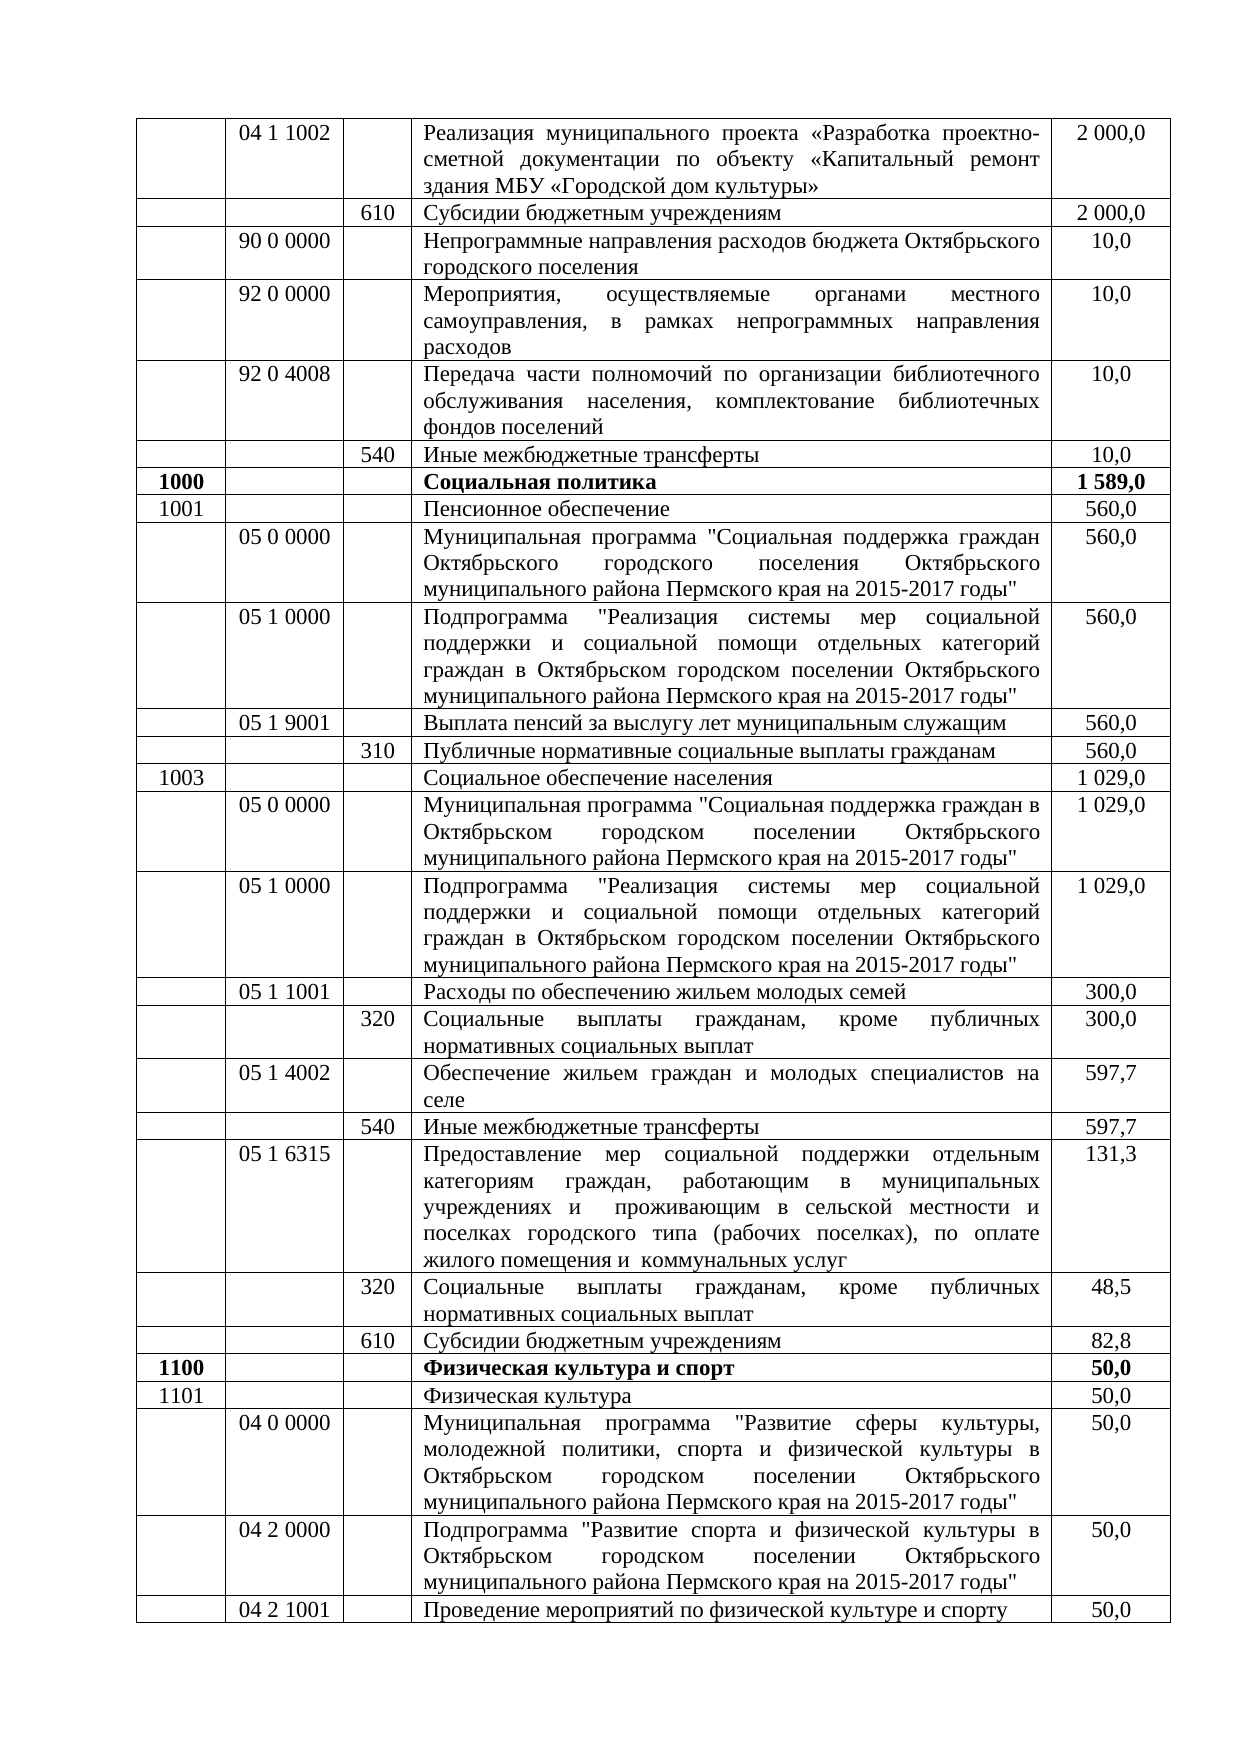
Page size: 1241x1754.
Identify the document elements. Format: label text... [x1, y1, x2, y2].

table_cell 560,0 [1052, 495, 1170, 522]
table_cell 04 2 1001 [226, 1596, 343, 1622]
table_cell 10,0 [1052, 227, 1170, 279]
table_cell 2 000,0 [1052, 199, 1170, 226]
table_cell [137, 199, 225, 226]
table_cell 05 1 9001 [226, 709, 343, 736]
table_cell 50,0 [1052, 1409, 1170, 1514]
table_cell 05 0 0000 [226, 792, 343, 871]
table_cell [137, 119, 225, 198]
table_cell 540 [344, 441, 411, 467]
table_cell Физическая культура [412, 1382, 1051, 1408]
table_cell [137, 737, 225, 763]
table_cell 597,7 [1052, 1059, 1170, 1112]
table_cell Физическая культура и спорт [412, 1354, 1051, 1381]
table_cell [344, 1516, 411, 1595]
table_cell [137, 227, 225, 279]
table_cell 560,0 [1052, 523, 1170, 602]
table_cell [344, 1409, 411, 1514]
table_cell Муниципальная программа "Социальная поддержка граждан Октябрьского городского поселения Октябрьского муниципального района Пермского края на 2015-2017 годы" [412, 523, 1051, 602]
table_cell 310 [344, 737, 411, 763]
table_cell 131,3 [1052, 1140, 1170, 1272]
table_cell 50,0 [1052, 1596, 1170, 1622]
table_cell 10,0 [1052, 280, 1170, 359]
table_cell Субсидии бюджетным учреждениям [412, 1327, 1051, 1353]
table_cell Социальная политика [412, 468, 1051, 494]
table_cell Социальные выплаты гражданам, кроме публичных нормативных социальных выплат [412, 1273, 1051, 1326]
table_cell 50,0 [1052, 1516, 1170, 1595]
table_cell Муниципальная программа "Социальная поддержка граждан в Октябрьском городском поселении Октябрьского муниципального района Пермского края на 2015-2017 годы" [412, 792, 1051, 871]
table_cell 597,7 [1052, 1113, 1170, 1139]
table_cell [137, 872, 225, 977]
table_cell Мероприятия, осуществляемые органами местного самоуправления, в рамках непрограммных направления расходов [412, 280, 1051, 359]
table_cell Субсидии бюджетным учреждениям [412, 199, 1051, 226]
table_cell [137, 280, 225, 359]
table_cell Непрограммные направления расходов бюджета Октябрьского городского поселения [412, 227, 1051, 279]
table_cell [226, 441, 343, 467]
table_cell Иные межбюджетные трансферты [412, 1113, 1051, 1139]
table_cell 300,0 [1052, 1006, 1170, 1058]
table_cell Предоставление мер социальной поддержки отдельным категориям граждан, работающим в муниципальных учреждениях и проживающим в сельской местности и поселках городского типа (рабочих поселках), по оплате жилого помещения и коммунальных услуг [412, 1140, 1051, 1272]
table_cell 05 1 0000 [226, 603, 343, 708]
table_cell 1001 [137, 495, 225, 522]
table_cell [137, 1113, 225, 1139]
table_cell 1000 [137, 468, 225, 494]
table_cell [137, 1327, 225, 1353]
table_cell Пенсионное обеспечение [412, 495, 1051, 522]
table_cell Иные межбюджетные трансферты [412, 441, 1051, 467]
table_cell [344, 792, 411, 871]
table_cell [226, 468, 343, 494]
table_cell [344, 468, 411, 494]
table_cell [344, 1354, 411, 1381]
table_cell [344, 603, 411, 708]
table_cell [137, 1596, 225, 1622]
table_cell 05 1 0000 [226, 872, 343, 977]
table_cell [226, 1382, 343, 1408]
table_cell 540 [344, 1113, 411, 1139]
table_cell [226, 1273, 343, 1326]
table_cell Подпрограмма "Реализация системы мер социальной поддержки и социальной помощи отдельных категорий граждан в Октябрьском городском поселении Октябрьского муниципального района Пермского края на 2015-2017 годы" [412, 872, 1051, 977]
table_cell 04 2 0000 [226, 1516, 343, 1595]
table_cell [344, 227, 411, 279]
table_cell 1 029,0 [1052, 872, 1170, 977]
table_cell [344, 280, 411, 359]
table_cell 560,0 [1052, 737, 1170, 763]
table_cell [137, 523, 225, 602]
table_cell Публичные нормативные социальные выплаты гражданам [412, 737, 1051, 763]
table_cell 2 000,0 [1052, 119, 1170, 198]
table_cell 90 0 0000 [226, 227, 343, 279]
table_cell 1003 [137, 764, 225, 791]
table_cell [137, 1006, 225, 1058]
table_cell Передача части полномочий по организации библиотечного обслуживания населения, комплектование библиотечных фондов поселений [412, 361, 1051, 439]
table_cell 92 0 4008 [226, 361, 343, 439]
table_cell 05 1 4002 [226, 1059, 343, 1112]
table_cell Муниципальная программа "Развитие сферы культуры, молодежной политики, спорта и физической культуры в Октябрьском городском поселении Октябрьского муниципального района Пермского края на 2015-2017 годы" [412, 1409, 1051, 1514]
table_cell 50,0 [1052, 1354, 1170, 1381]
table_cell [226, 1006, 343, 1058]
table_cell [137, 1516, 225, 1595]
table_cell 82,8 [1052, 1327, 1170, 1353]
table_cell [344, 523, 411, 602]
table_cell [344, 495, 411, 522]
table_cell [344, 709, 411, 736]
table_cell Обеспечение жильем граждан и молодых специалистов на селе [412, 1059, 1051, 1112]
table_cell 610 [344, 199, 411, 226]
table_cell Подпрограмма "Развитие спорта и физической культуры в Октябрьском городском поселении Октябрьского муниципального района Пермского края на 2015-2017 годы" [412, 1516, 1051, 1595]
table_cell [137, 603, 225, 708]
table_cell 92 0 0000 [226, 280, 343, 359]
table_cell 300,0 [1052, 978, 1170, 1004]
table_cell Реализация муниципального проекта «Разработка проектно-сметной документации по объекту «Капитальный ремонт здания МБУ «Городской дом культуры» [412, 119, 1051, 198]
table_cell Социальное обеспечение населения [412, 764, 1051, 791]
table_cell 1 589,0 [1052, 468, 1170, 494]
table_cell [137, 361, 225, 439]
table_cell [344, 764, 411, 791]
table_cell [226, 764, 343, 791]
table_cell [137, 978, 225, 1004]
table_cell [226, 199, 343, 226]
table_cell Социальные выплаты гражданам, кроме публичных нормативных социальных выплат [412, 1006, 1051, 1058]
table_cell [226, 1113, 343, 1139]
table_cell [137, 709, 225, 736]
table_cell Расходы по обеспечению жильем молодых семей [412, 978, 1051, 1004]
table_cell 10,0 [1052, 361, 1170, 439]
table_cell [137, 1059, 225, 1112]
table_cell Выплата пенсий за выслугу лет муниципальным служащим [412, 709, 1051, 736]
table_cell [344, 1596, 411, 1622]
table_cell 1100 [137, 1354, 225, 1381]
table_cell 560,0 [1052, 709, 1170, 736]
table_cell [226, 737, 343, 763]
table_cell 560,0 [1052, 603, 1170, 708]
table_cell [137, 792, 225, 871]
table_cell 610 [344, 1327, 411, 1353]
table_cell [226, 1354, 343, 1381]
table_cell Подпрограмма "Реализация системы мер социальной поддержки и социальной помощи отдельных категорий граждан в Октябрьском городском поселении Октябрьского муниципального района Пермского края на 2015-2017 годы" [412, 603, 1051, 708]
table_cell 50,0 [1052, 1382, 1170, 1408]
table_cell 48,5 [1052, 1273, 1170, 1326]
table_cell 1 029,0 [1052, 764, 1170, 791]
table_cell 04 0 0000 [226, 1409, 343, 1514]
table_cell 04 1 1002 [226, 119, 343, 198]
table_cell [344, 119, 411, 198]
table_cell Проведение мероприятий по физической культуре и спорту [412, 1596, 1051, 1622]
table_cell 05 1 6315 [226, 1140, 343, 1272]
table_cell 320 [344, 1006, 411, 1058]
table_cell 05 0 0000 [226, 523, 343, 602]
table_cell 1 029,0 [1052, 792, 1170, 871]
table_cell [226, 1327, 343, 1353]
table_cell [137, 1140, 225, 1272]
table_cell 1101 [137, 1382, 225, 1408]
table_cell [137, 441, 225, 467]
table_cell 05 1 1001 [226, 978, 343, 1004]
table_cell 320 [344, 1273, 411, 1326]
table_cell [344, 1140, 411, 1272]
table_cell [344, 1059, 411, 1112]
table_cell [344, 872, 411, 977]
table_cell [344, 1382, 411, 1408]
table_cell [137, 1273, 225, 1326]
table_cell [344, 978, 411, 1004]
table_cell [344, 361, 411, 439]
table_cell 10,0 [1052, 441, 1170, 467]
table_cell [137, 1409, 225, 1514]
table_cell [226, 495, 343, 522]
